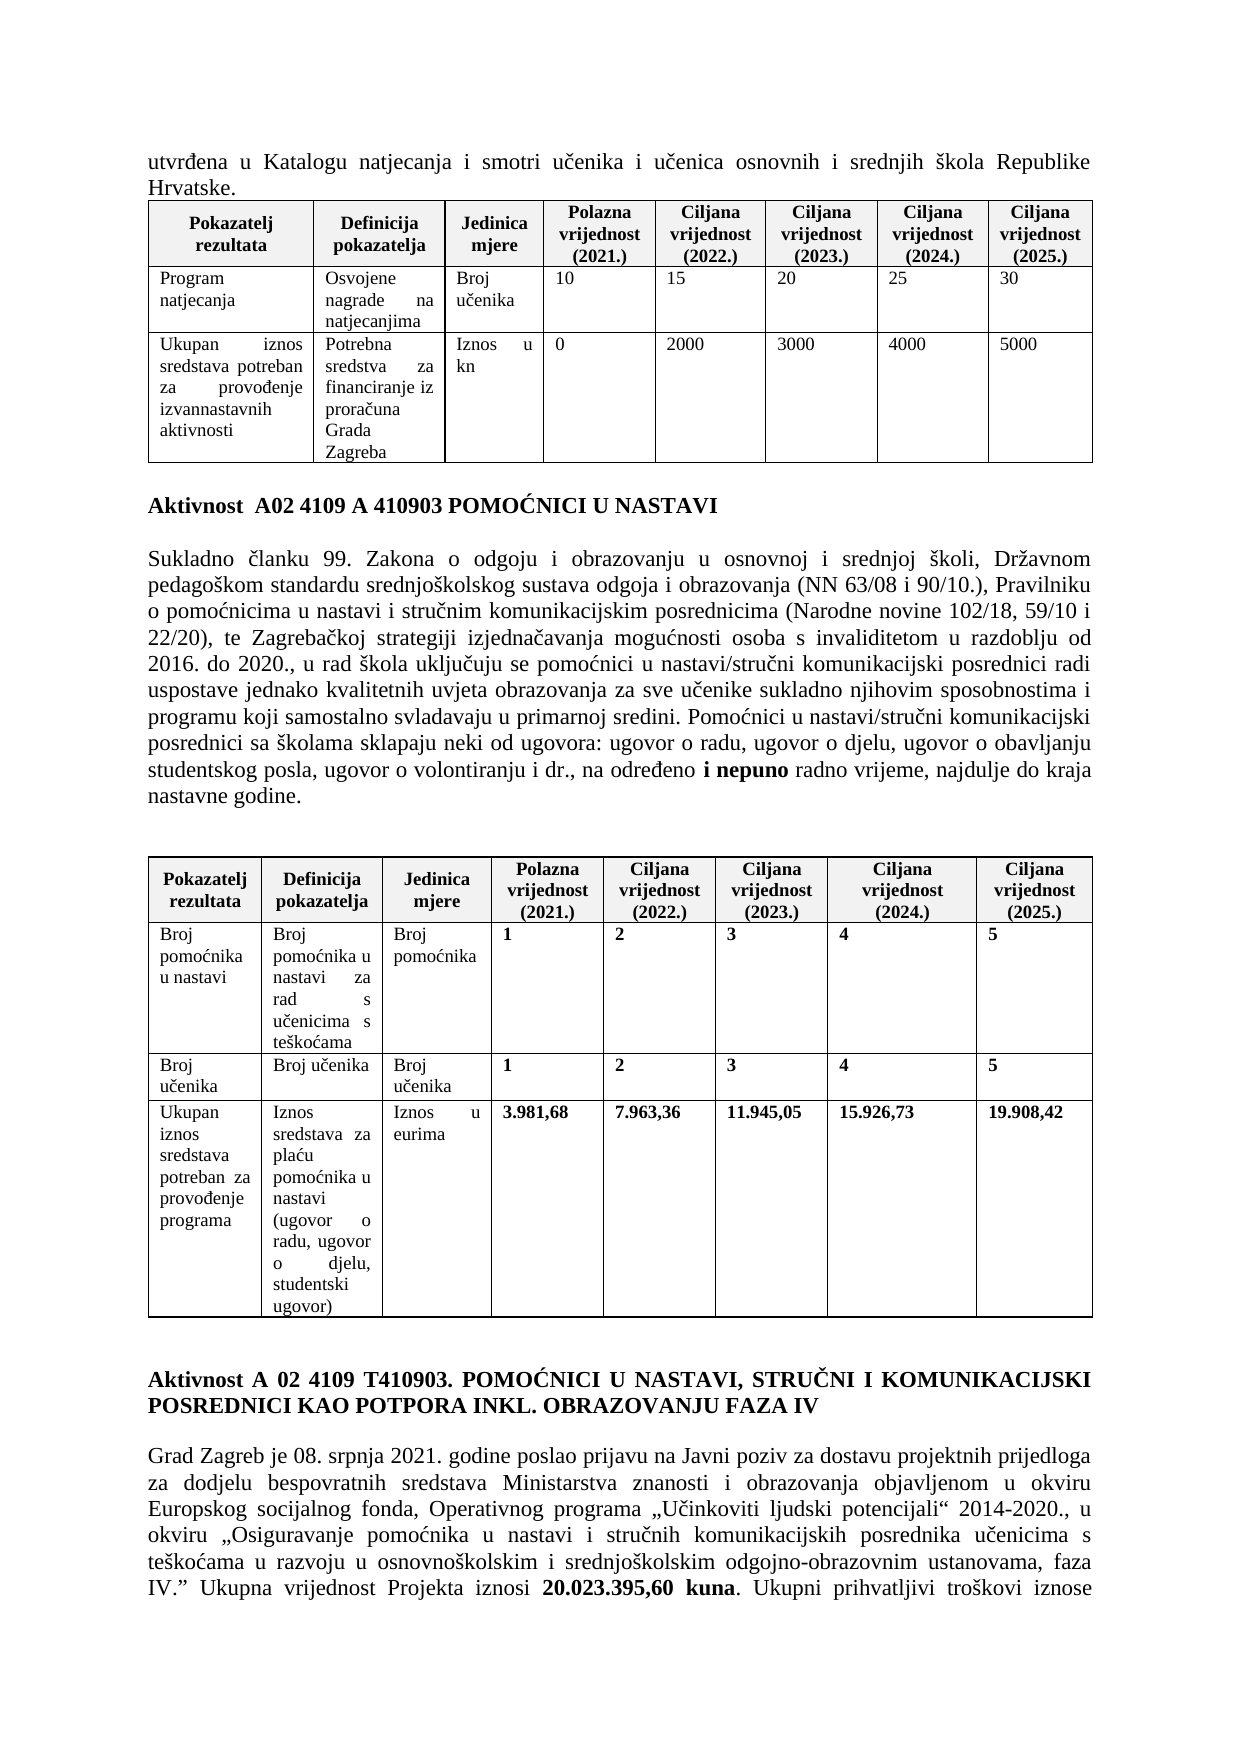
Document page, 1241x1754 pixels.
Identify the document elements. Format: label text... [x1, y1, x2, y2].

table_header Definicija pokazatelja [262, 858, 382, 922]
table_header Ciljana vrijednost (2025.) [989, 201, 1092, 266]
table_header Pokazatelj rezultata [149, 858, 261, 922]
table_header Polazna vrijednost (2021.) [544, 201, 655, 266]
table_cell 3 [716, 923, 827, 1053]
table_header Ciljana vrijednost (2023.) [716, 858, 827, 922]
table_cell 20 [766, 267, 877, 332]
table_cell 1 [492, 1054, 603, 1100]
table_cell Potrebna sredstva za financiranje iz proračuna Grada Zagreba [314, 333, 444, 462]
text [148, 148, 1092, 200]
table_cell 5000 [989, 333, 1092, 462]
table_cell Program natjecanja [149, 267, 313, 332]
text Sukladno članku 99. Zakona o odgoju i obrazovanju u osnovnoj i srednjoj školi, Državnom pedagoškom standardu srednjoškolskog sustava odgoja i obrazovanja (NN 63/08 i 90/10.), Pravilniku o pomoćnicima u nastavi i stručnim komunikacijskim posrednicima (Narodne novine 102/18, 59/10 i 22/20), te Zagrebačkoj strategiji izjednačavanja mogućnosti osoba s invaliditetom u razdoblju od 2016. do 2020., u rad škola uključuju se pomoćnici u nastavi/stručni komunikacijski posrednici radi uspostave jednako kvalitetnih uvjeta obrazovanja za sve učenike sukladno njihovim sposobnostima i programu koji samostalno svladavaju u primarnoj sredini. Pomoćnici u nastavi/stručni komunikacijski posrednici sa školama sklapaju neki od ugovora: ugovor o radu, ugovor o djelu, ugovor o obavljanju studentskog posla, ugovor o volontiranju i dr., na određeno i nepuno radno vrijeme, najdulje do kraja nastavne godine. [148, 545, 1092, 808]
table_header Jedinica mjere [446, 201, 543, 266]
table_cell Broj učenika [262, 1054, 382, 1100]
table_cell Broj učenika [149, 1054, 261, 1100]
table_cell 7.963,36 [604, 1101, 715, 1316]
table_cell 4000 [878, 333, 988, 462]
table_cell 15.926,73 [828, 1101, 976, 1316]
table_cell Ukupan iznos sredstava potreban za provođenje programa [149, 1101, 261, 1316]
table_cell 5 [977, 1054, 1092, 1100]
table_cell 15 [656, 267, 765, 332]
table_header Ciljana vrijednost (2022.) [656, 201, 765, 266]
text Aktivnost A 02 4109 T410903. POMOĆNICI U NASTAVI, STRUČNI I KOMUNIKACIJSKI POSREDNICI KAO POTPORA INKL. OBRAZOVANJU FAZA IV [148, 1366, 1092, 1418]
table_cell Broj pomoćnika u nastavi [149, 923, 261, 1053]
table_header Ciljana vrijednost (2023.) [766, 201, 877, 266]
table_cell 2000 [656, 333, 765, 462]
table_cell 3.981,68 [492, 1101, 603, 1316]
table_cell 19.908,42 [977, 1101, 1092, 1316]
table_cell 10 [544, 267, 655, 332]
table_cell 3000 [766, 333, 877, 462]
table_cell 4 [828, 923, 976, 1053]
table_header Ciljana vrijednost (2024.) [828, 858, 976, 922]
table_cell 25 [878, 267, 988, 332]
table_cell Broj pomoćnika [383, 923, 491, 1053]
table_cell 11.945,05 [716, 1101, 827, 1316]
table_header Ciljana vrijednost (2024.) [878, 201, 988, 266]
table_cell Broj učenika [383, 1054, 491, 1100]
table_cell 30 [989, 267, 1092, 332]
table_cell Ukupan iznos sredstava potreban za provođenje izvannastavnih aktivnosti [149, 333, 313, 462]
table_header Ciljana vrijednost (2022.) [604, 858, 715, 922]
table_cell 4 [828, 1054, 976, 1100]
table_cell Iznos sredstava za plaću pomoćnika u nastavi (ugovor o radu, ugovor o djelu, studentski ugovor) [262, 1101, 382, 1316]
table_cell Broj učenika [446, 267, 543, 332]
table_header Definicija pokazatelja [314, 201, 444, 266]
table_cell Osvojene nagrade na natjecanjima [314, 267, 444, 332]
table_cell 2 [604, 1054, 715, 1100]
table_cell 2 [604, 923, 715, 1053]
table_cell 3 [716, 1054, 827, 1100]
table_cell Iznos u eurima [383, 1101, 491, 1316]
text Aktivnost A02 4109 A 410903 POMOĆNICI U NASTAVI [148, 492, 1092, 518]
table_header Polazna vrijednost (2021.) [492, 858, 603, 922]
table_cell 1 [492, 923, 603, 1053]
table_cell 0 [544, 333, 655, 462]
table_cell 5 [977, 923, 1092, 1053]
table_header Jedinica mjere [383, 858, 491, 922]
table_header Pokazatelj rezultata [149, 201, 313, 266]
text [148, 1442, 1092, 1601]
table_cell Iznos u kn [446, 333, 543, 462]
table_cell Broj pomoćnika u nastavi za rad s učenicima s teškoćama [262, 923, 382, 1053]
table_header Ciljana vrijednost (2025.) [977, 858, 1092, 922]
